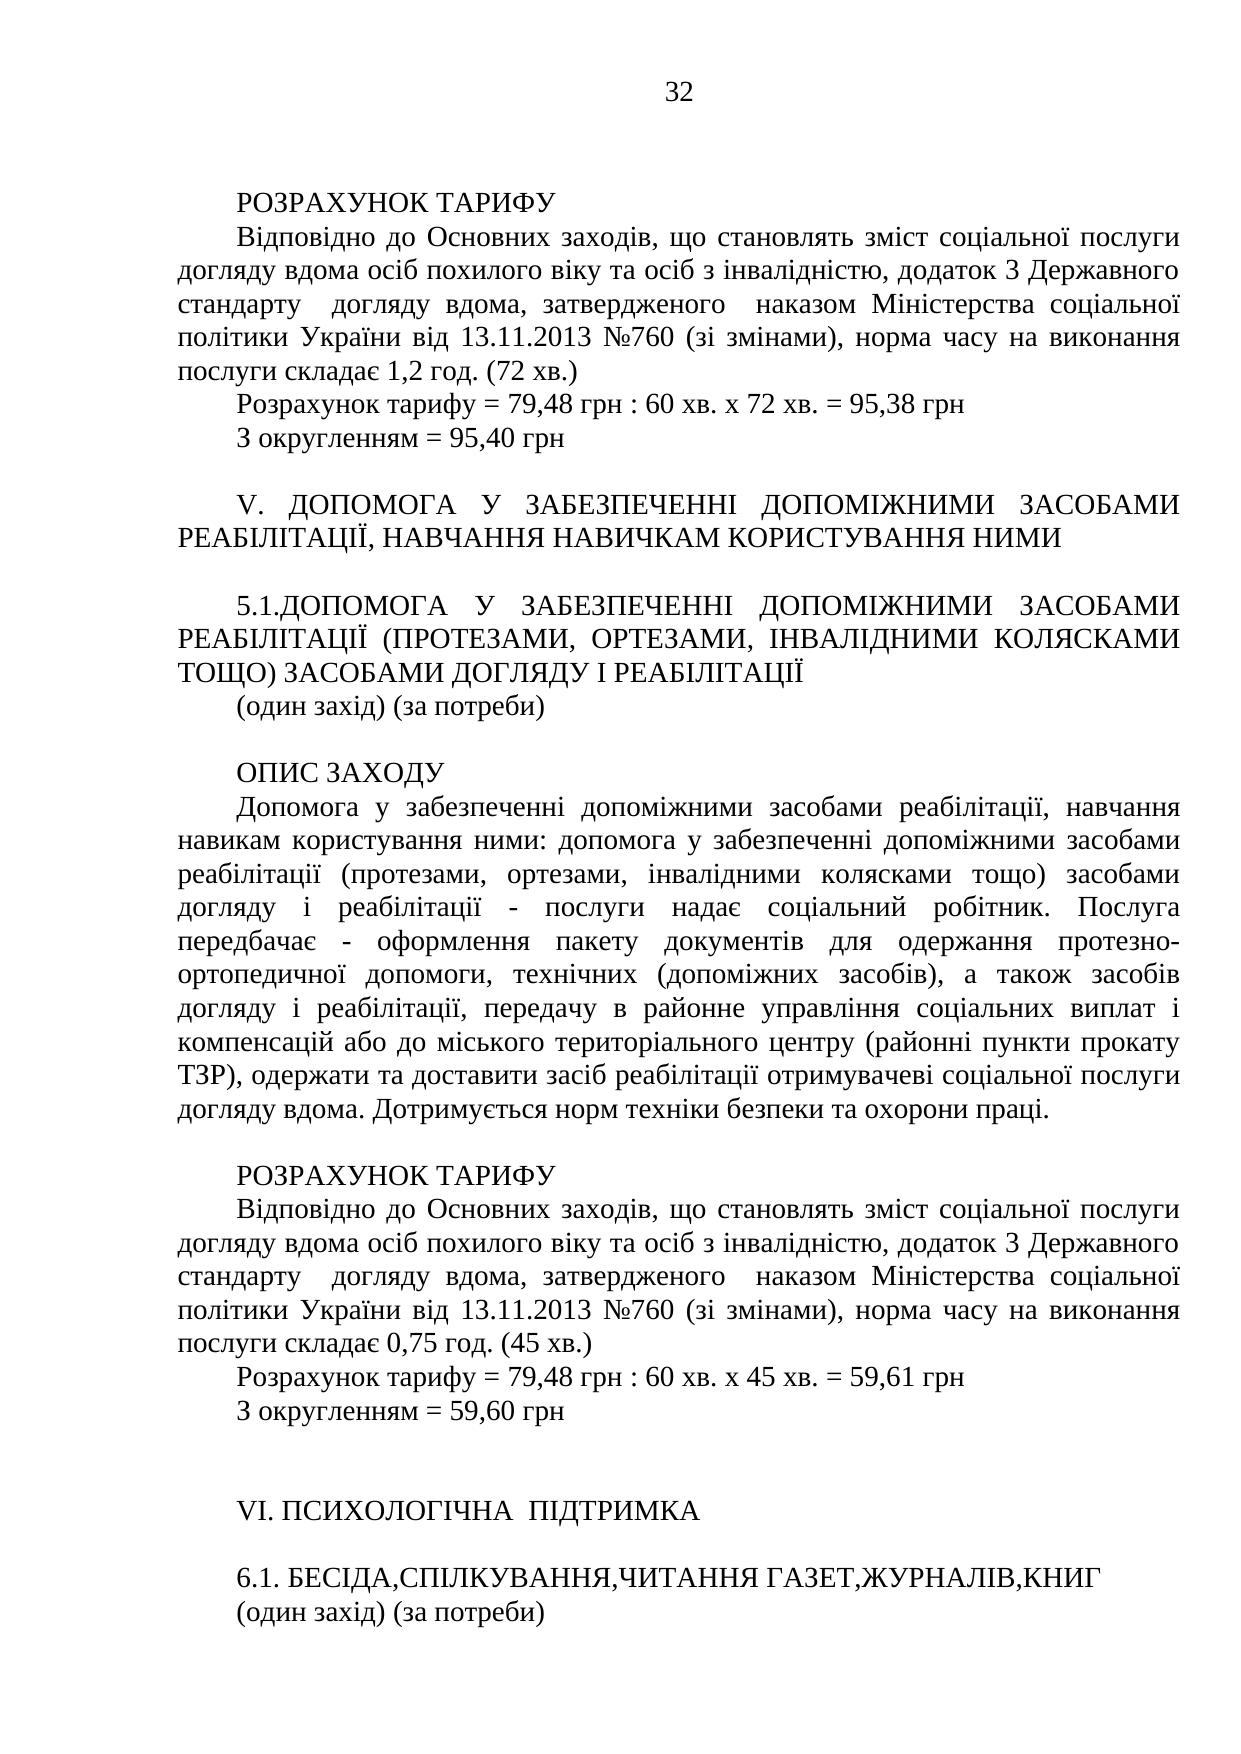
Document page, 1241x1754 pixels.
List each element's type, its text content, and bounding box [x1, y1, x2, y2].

text Допомога у забезпеченні допоміжними засобами реабілітації, навчання навикам користування ними: допомога у забезпеченні допоміжними засобами реабілітації (протезами, ортезами, інвалідними колясками тощо) засобами догляду і реабілітації - послуги надає соціальний робітник. Послуга передбачає - оформлення пакету документів для одержання протезно-ортопедичної допомоги, технічних (допоміжних засобів), а також засобів догляду і реабілітації, передачу в районне управління соціальних виплат і компенсацій або до міського територіального центру (районні пункти прокату ТЗР), одержати та доставити засіб реабілітації отримувачеві соціальної послуги догляду вдома. Дотримується норм техніки безпеки та охорони праці. [177, 789, 1181, 1124]
text (один захід) (за потреби) [177, 688, 1181, 722]
text Відповідно до Основних заходів, що становлять зміст соціальної послуги догляду вдома осіб похилого віку та осіб з інвалідністю, додаток 3 Державного стандарту догляду вдома, затвердженого наказом Міністерства соціальної політики України від 13.11.2013 №760 (зі змінами), норма часу на виконання послуги складає 1,2 год. (72 хв.) [177, 219, 1181, 386]
text (один захід) (за потреби) [177, 1594, 1181, 1627]
text Розрахунок тарифу = 79,48 грн : 60 хв. х 45 хв. = 59,61 грн [177, 1359, 1181, 1393]
text ОПИС ЗАХОДУ [177, 755, 1181, 789]
text V. ДОПОМОГА У ЗАБЕЗПЕЧЕННІ ДОПОМІЖНИМИ ЗАСОБАМИ РЕАБІЛІТАЦІЇ, НАВЧАННЯ НАВИЧКАМ КОРИСТУВАННЯ НИМИ [177, 487, 1181, 554]
text 6.1. БЕСІДА,СПІЛКУВАННЯ,ЧИТАННЯ ГАЗЕТ,ЖУРНАЛІВ,КНИГ [177, 1560, 1181, 1594]
text З округленням = 59,60 грн [177, 1393, 1181, 1426]
text Розрахунок тарифу = 79,48 грн : 60 хв. х 72 хв. = 95,38 грн [177, 386, 1181, 420]
text VI. ПСИХОЛОГІЧНА ПІДТРИМКА [177, 1493, 1181, 1527]
text РОЗРАХУНОК ТАРИФУ [177, 185, 1181, 219]
text З округленням = 95,40 грн [177, 420, 1181, 453]
text РОЗРАХУНОК ТАРИФУ [177, 1158, 1181, 1191]
text 5.1.ДОПОМОГА У ЗАБЕЗПЕЧЕННІ ДОПОМІЖНИМИ ЗАСОБАМИ РЕАБІЛІТАЦІЇ (ПРОТЕЗАМИ, ОРТЕЗАМИ, ІНВАЛІДНИМИ КОЛЯСКАМИ ТОЩО) ЗАСОБАМИ ДОГЛЯДУ І РЕАБІЛІТАЦІЇ [177, 588, 1181, 688]
text Відповідно до Основних заходів, що становлять зміст соціальної послуги догляду вдома осіб похилого віку та осіб з інвалідністю, додаток 3 Державного стандарту догляду вдома, затвердженого наказом Міністерства соціальної політики України від 13.11.2013 №760 (зі змінами), норма часу на виконання послуги складає 0,75 год. (45 хв.) [177, 1191, 1181, 1359]
